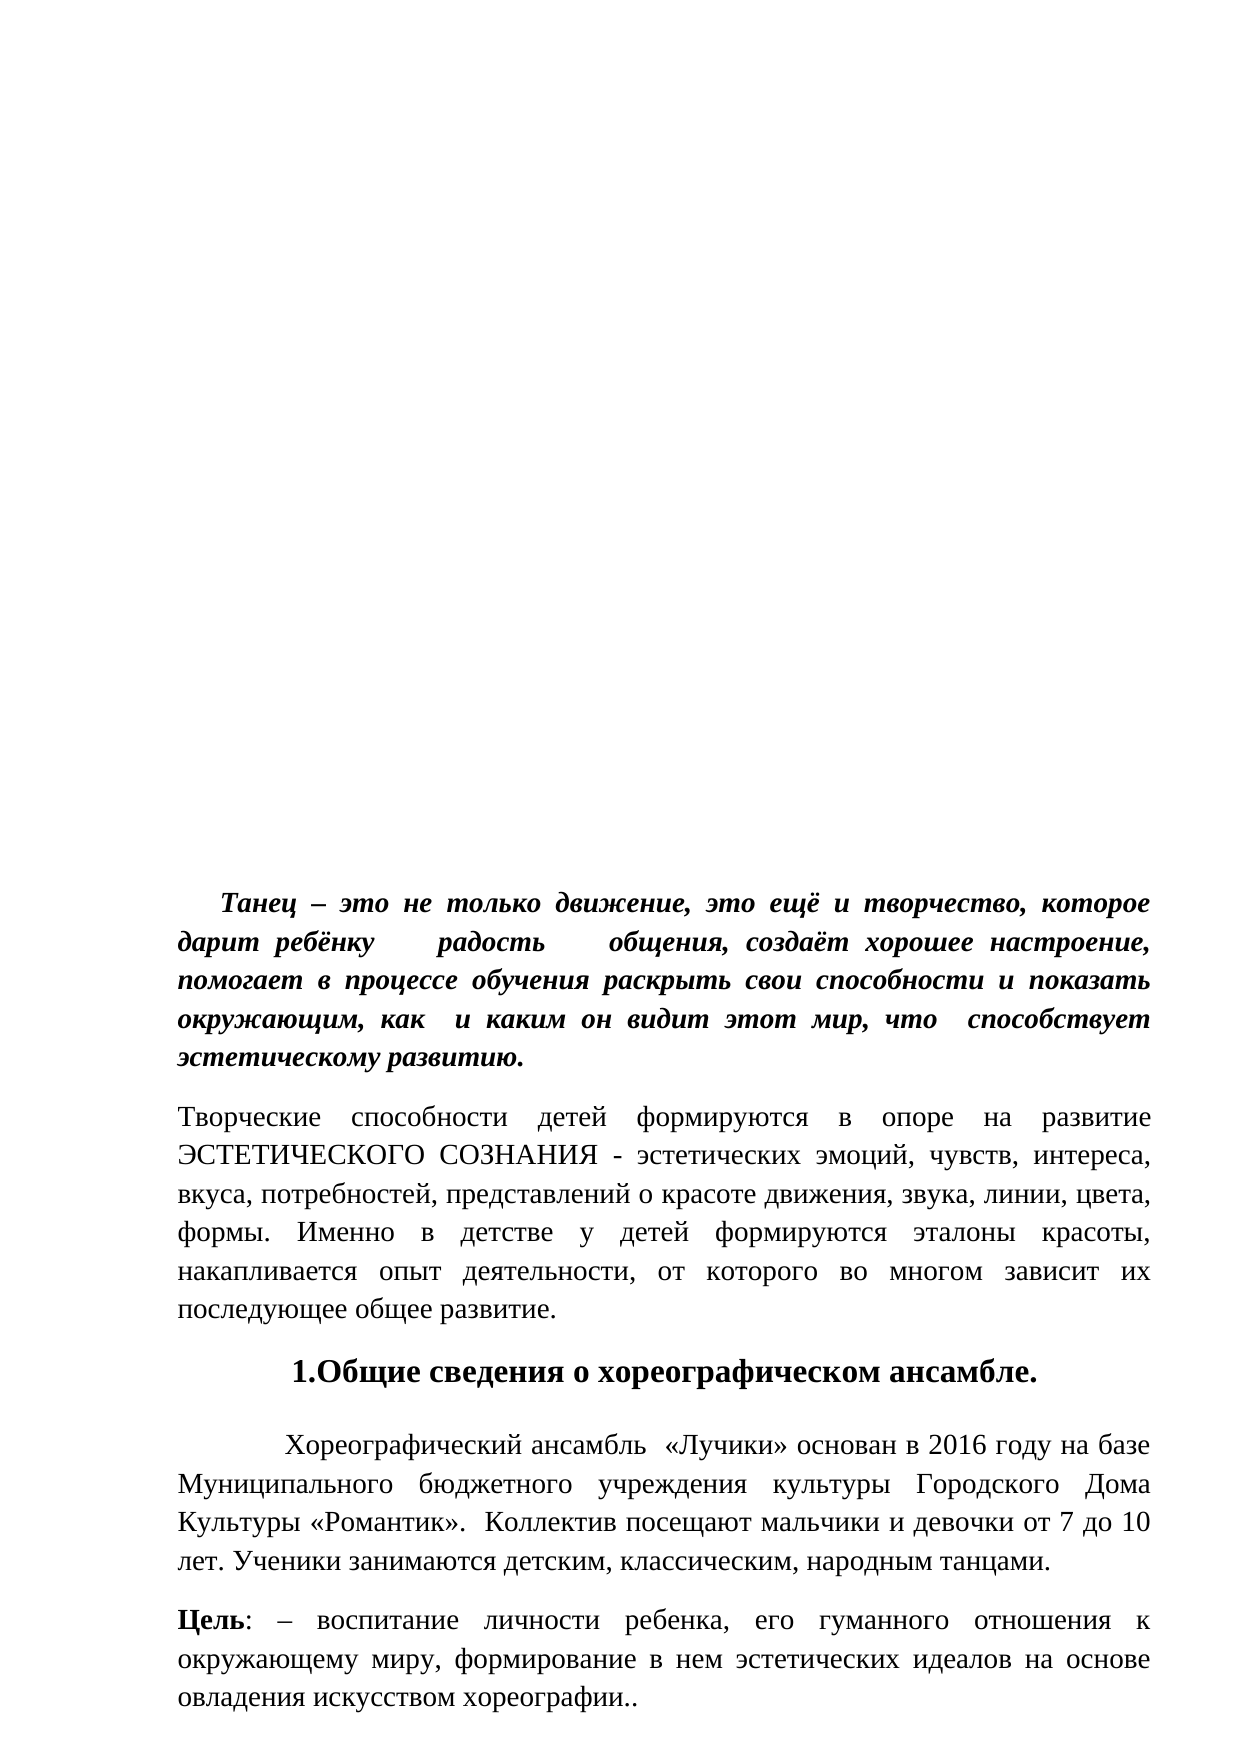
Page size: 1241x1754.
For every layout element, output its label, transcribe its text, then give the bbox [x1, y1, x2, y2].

text Танец – это не только движение, это ещё и творчество, которое дарит ребёнку радость общения, создаёт хорошее настроение, помогает в процессе обучения раскрыть свои способности и показать окружающим, как и каким он видит этот мир, что способствует эстетическому развитию. [177, 885, 1152, 1073]
text Хореографический ансамбль «Лучики» основан в 2016 году на базе Муниципального бюджетного учреждения культуры Городского Дома Культуры «Романтик». Коллектив посещают мальчики и девочки от 7 до 10 лет. Ученики занимаются детским, классическим, народным танцами. [177, 1427, 1152, 1577]
text Творческие способности детей формируются в опоре на развитие ЭСТЕТИЧЕСКОГО СОЗНАНИЯ - эстетических эмоций, чувств, интереса, вкуса, потребностей, представлений о красоте движения, звука, линии, цвета, формы. Именно в детстве у детей формируются эталоны красоты, накапливается опыт деятельности, от которого во многом зависит их последующее общее развитие. [177, 1099, 1152, 1325]
text Цель: – воспитание личности ребенка, его гуманного отношения к окружающему миру, формирование в нем эстетических идеалов на основе овладения искусством хореографии.. [177, 1602, 1152, 1713]
text 1.Общие сведения о хореографическом ансамбле. [177, 1351, 1152, 1389]
